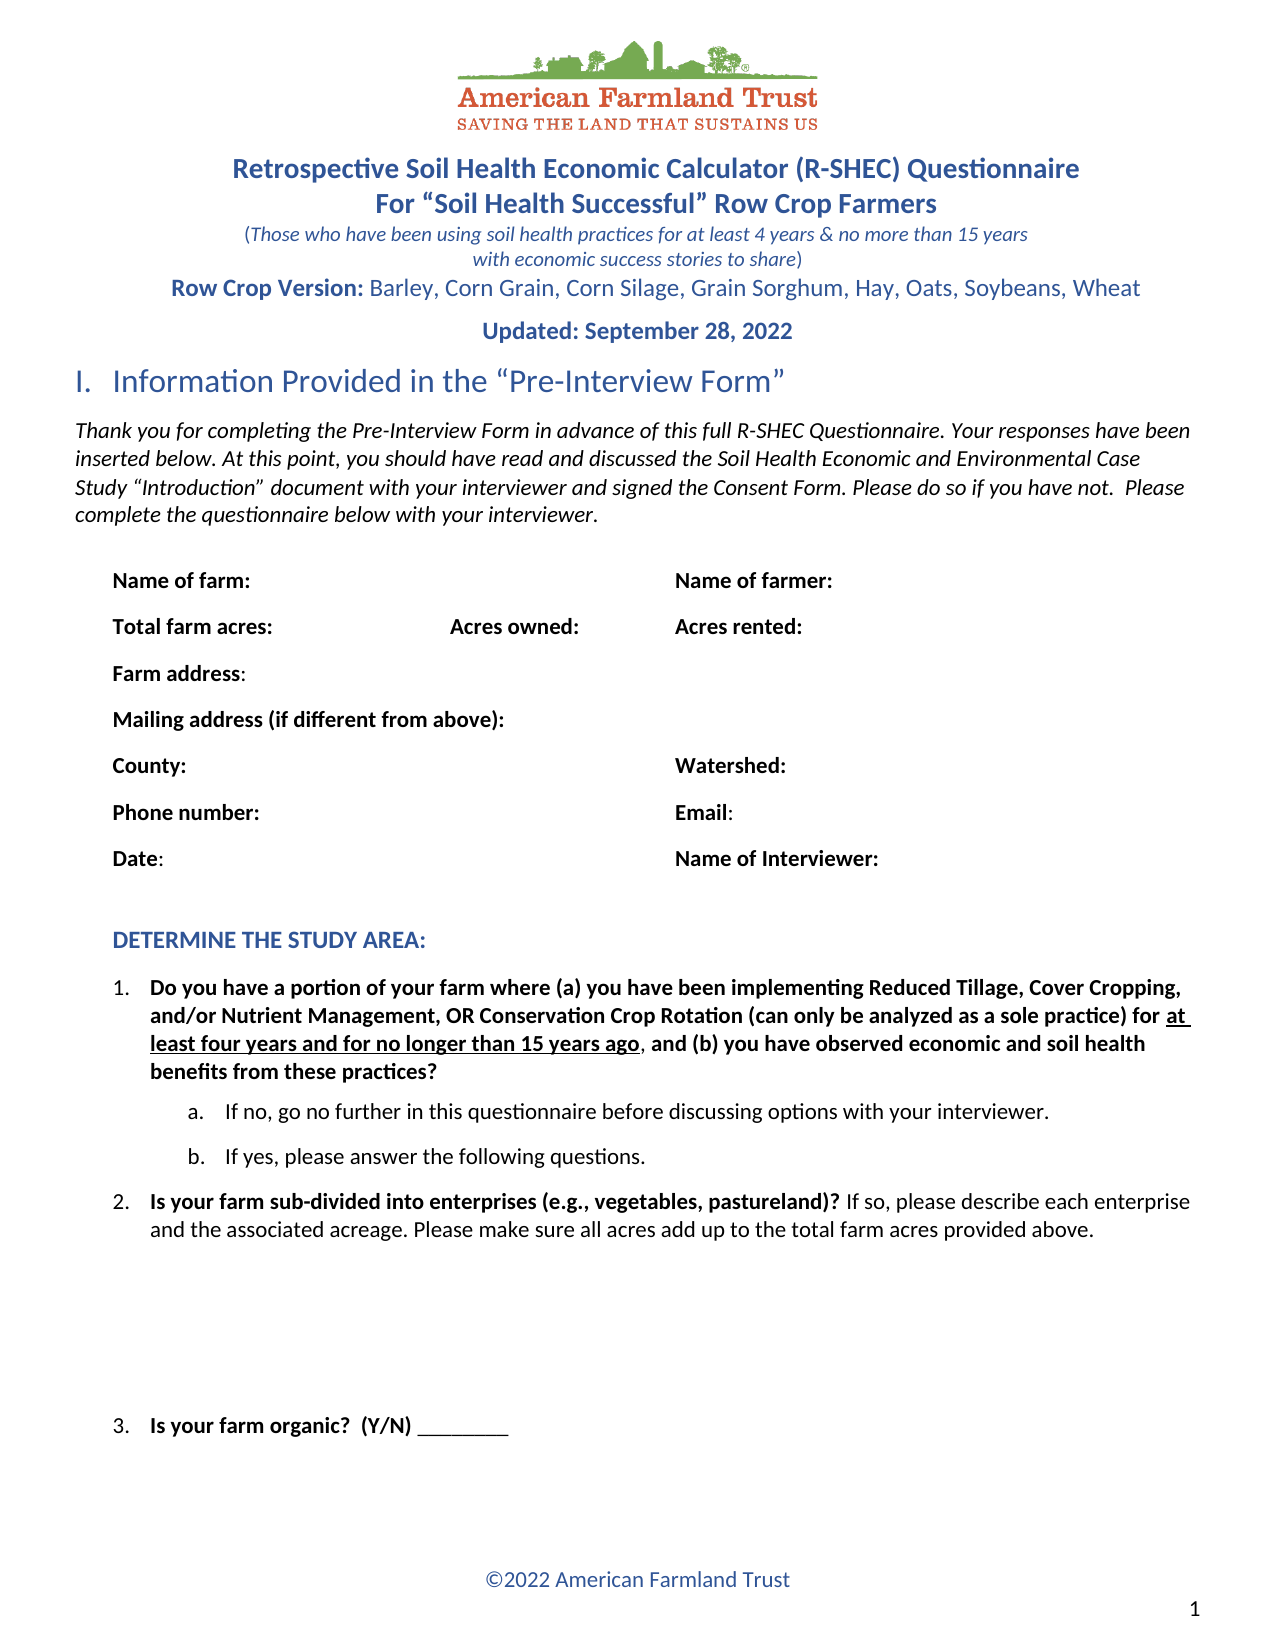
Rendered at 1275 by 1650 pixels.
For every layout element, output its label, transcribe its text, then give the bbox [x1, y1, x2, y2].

text Mailing address (if different from above): [112, 705, 1200, 733]
text Total farm acres: Acres owned: Acres rented: [112, 612, 1200, 641]
text with economic success stories to share) [75, 247, 1200, 272]
list Is your farm sub-divided into enterprises (e.g., vegetables, pastureland)? If so, please describe each enterprise and the associated acreage. Please make sure all acres add up to the total farm acres provided above. [112, 1187, 1200, 1243]
subtitle For “Soil Health Successful” Row Crop Farmers [112, 186, 1200, 221]
text Updated: September 28, 2022 [75, 315, 1200, 346]
list Is your farm organic? (Y/N) ________ [112, 1411, 1200, 1439]
text Thank you for completing the Pre-Interview Form in advance of this full R-SHEC Questionnaire. Your responses have been inserted below. At this point, you should have read and discussed the Soil Health Economic and Environmental Case Study “Introduction” document with your interviewer and signed the Consent Form. Please do so if you have not. Please complete the questionnaire below with your interviewer. [75, 417, 1200, 529]
text (Those who have been using soil health practices for at least 4 years & no more than 15 years [75, 221, 1200, 247]
text Name of farm: Name of farmer: [112, 566, 1200, 594]
subtitle Row Crop Version: Barley, Corn Grain, Corn Silage, Grain Sorghum, Hay, Oats, Soybeans, Wheat [112, 272, 1200, 303]
subtitle Retrospective Soil Health Economic Calculator (R-SHEC) Questionnaire [112, 150, 1200, 186]
text Phone number: Email: [112, 798, 1200, 826]
text County: Watershed: [112, 752, 1200, 779]
list If no, go no further in this questionnaire before discussing options with your interviewer. [187, 1097, 1200, 1126]
text Date: Name of Interviewer: [112, 844, 1200, 872]
text DETERMINE THE STUDY AREA: [112, 924, 1200, 954]
list If yes, please answer the following questions. [187, 1142, 1200, 1170]
picture [457, 41, 818, 130]
text Farm address: [112, 659, 1200, 687]
subtitle Information Provided in the “Pre-Interview Form” [75, 361, 1200, 401]
list Do you have a portion of your farm where (a) you have been implementing Reduced Tillage, Cover Cropping, and/or Nutrient Management, OR Conservation Crop Rotation (can only be analyzed as a sole practice) for at least four years and for no longer than 15 years ago, and (b) you have observed economic and soil health benefits from these practices? [112, 973, 1200, 1085]
